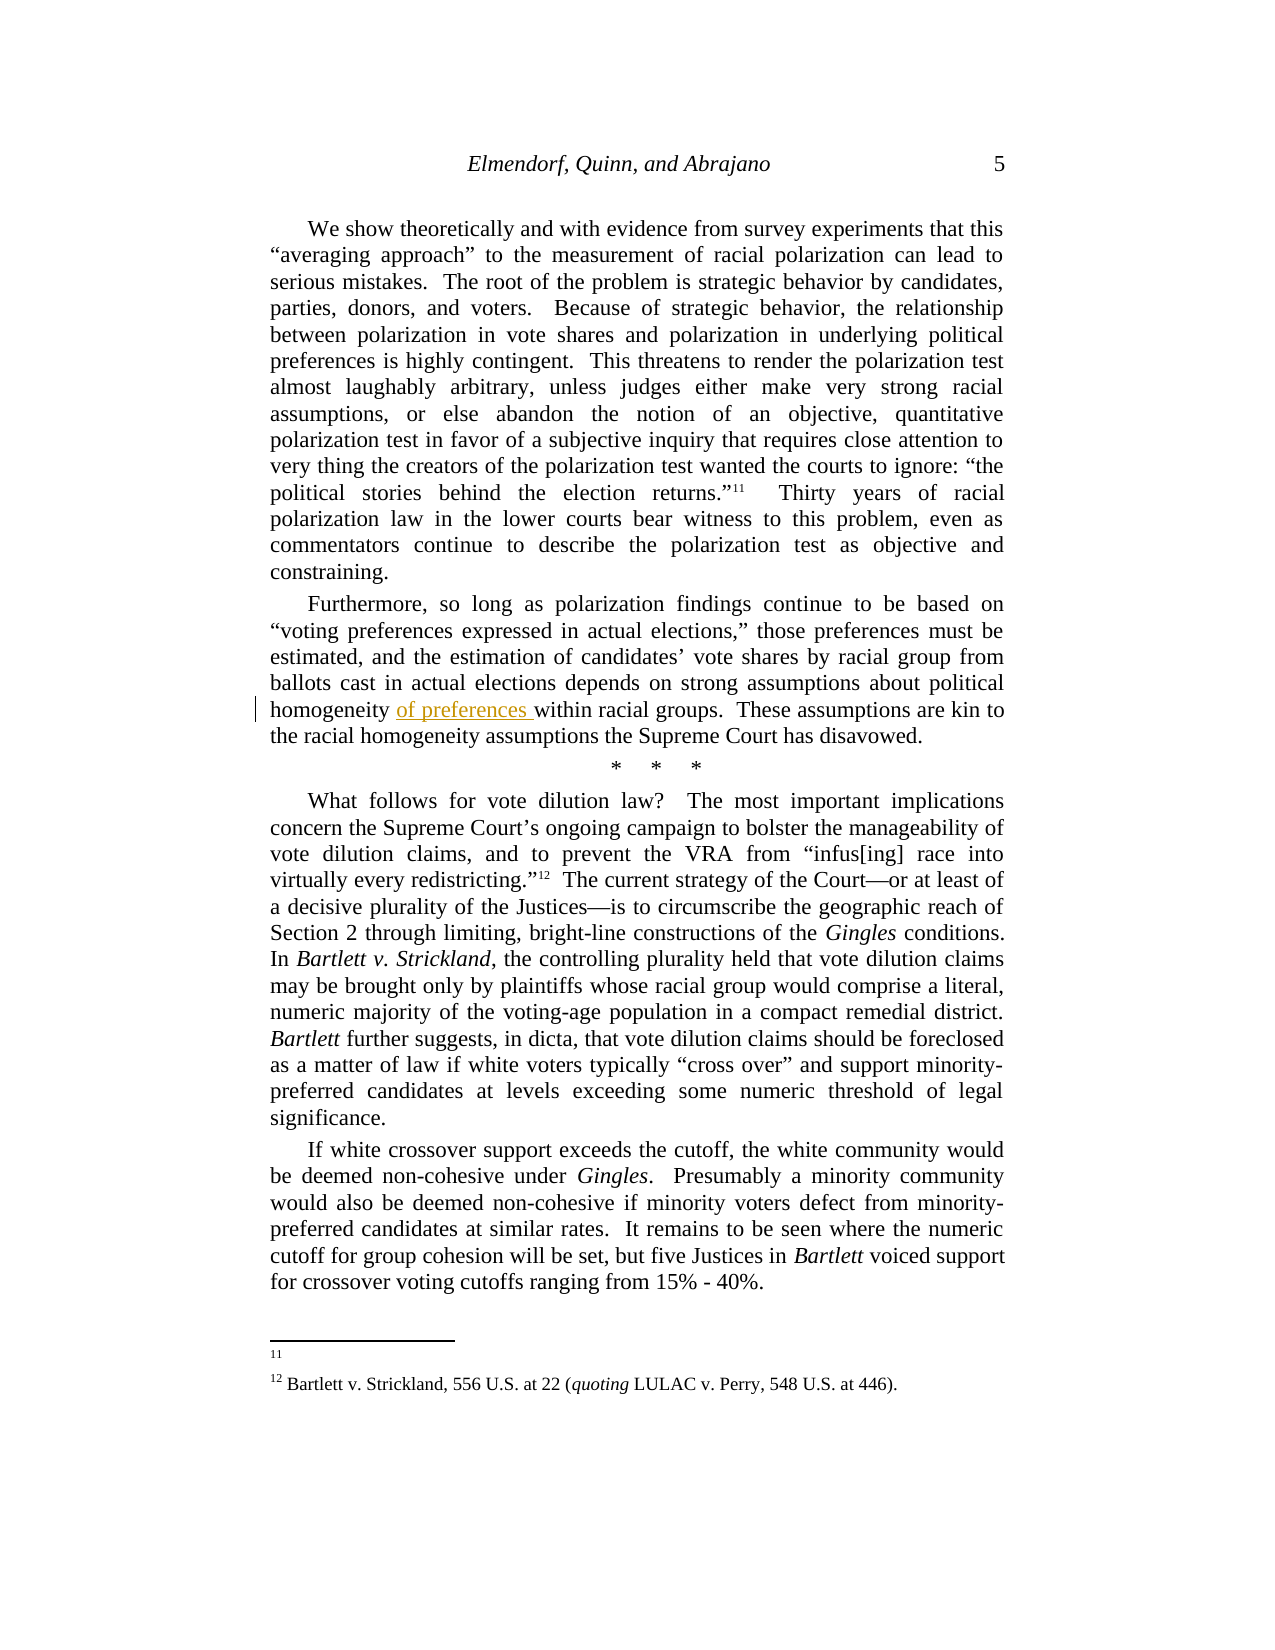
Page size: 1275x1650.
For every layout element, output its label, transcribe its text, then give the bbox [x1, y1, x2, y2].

text * * * [270, 755, 1005, 781]
text What follows for vote dilution law? The most important implications concern the Supreme Court’s ongoing campaign to bolster the manageability of vote dilution claims, and to prevent the VRA from “infus[ing] race into virtually every redistricting.” The current strategy of the Court—or at least of a decisive plurality of the Justices—is to circumscribe the geographic reach of Section 2 through limiting, bright-line constructions of the Gingles conditions. In Bartlett v. Strickland, the controlling plurality held that vote dilution claims may be brought only by plaintiffs whose racial group would comprise a literal, numeric majority of the voting-age population in a compact remedial district. Bartlett further suggests, in dicta, that vote dilution claims should be foreclosed as a matter of law if white voters typically “cross over” and support minority-preferred candidates at levels exceeding some numeric threshold of legal significance. [270, 787, 1005, 1130]
text If white crossover support exceeds the cutoff, the white community would be deemed non-cohesive under Gingles. Presumably a minority community would also be deemed non-cohesive if minority voters defect from minority-preferred candidates at similar rates. It remains to be seen where the numeric cutoff for group cohesion will be set, but five Justices in Bartlett voiced support for crossover voting cutoffs ranging from 15% - 40%. [270, 1136, 1005, 1294]
text Furthermore, so long as polarization findings continue to be based on “voting preferences expressed in actual elections,” those preferences must be estimated, and the estimation of candidates’ vote shares by racial group from ballots cast in actual elections depends on strong assumptions about political homogeneity within racial groups. These assumptions are kin to the racial homogeneity assumptions the Supreme Court has disavowed. [270, 590, 1005, 748]
text We show theoretically and with evidence from survey experiments that this “averaging approach” to the measurement of racial polarization can lead to serious mistakes. The root of the problem is strategic behavior by candidates, parties, donors, and voters. Because of strategic behavior, the relationship between polarization in vote shares and polarization in underlying political preferences is highly contingent. This threatens to render the polarization test almost laughably arbitrary, unless judges either make very strong racial assumptions, or else abandon the notion of an objective, quantitative polarization test in favor of a subjective inquiry that requires close attention to very thing the creators of the polarization test wanted the courts to ignore: “the political stories behind the election returns.” Thirty years of racial polarization law in the lower courts bear witness to this problem, even as commentators continue to describe the polarization test as objective and constraining. [270, 215, 1005, 584]
